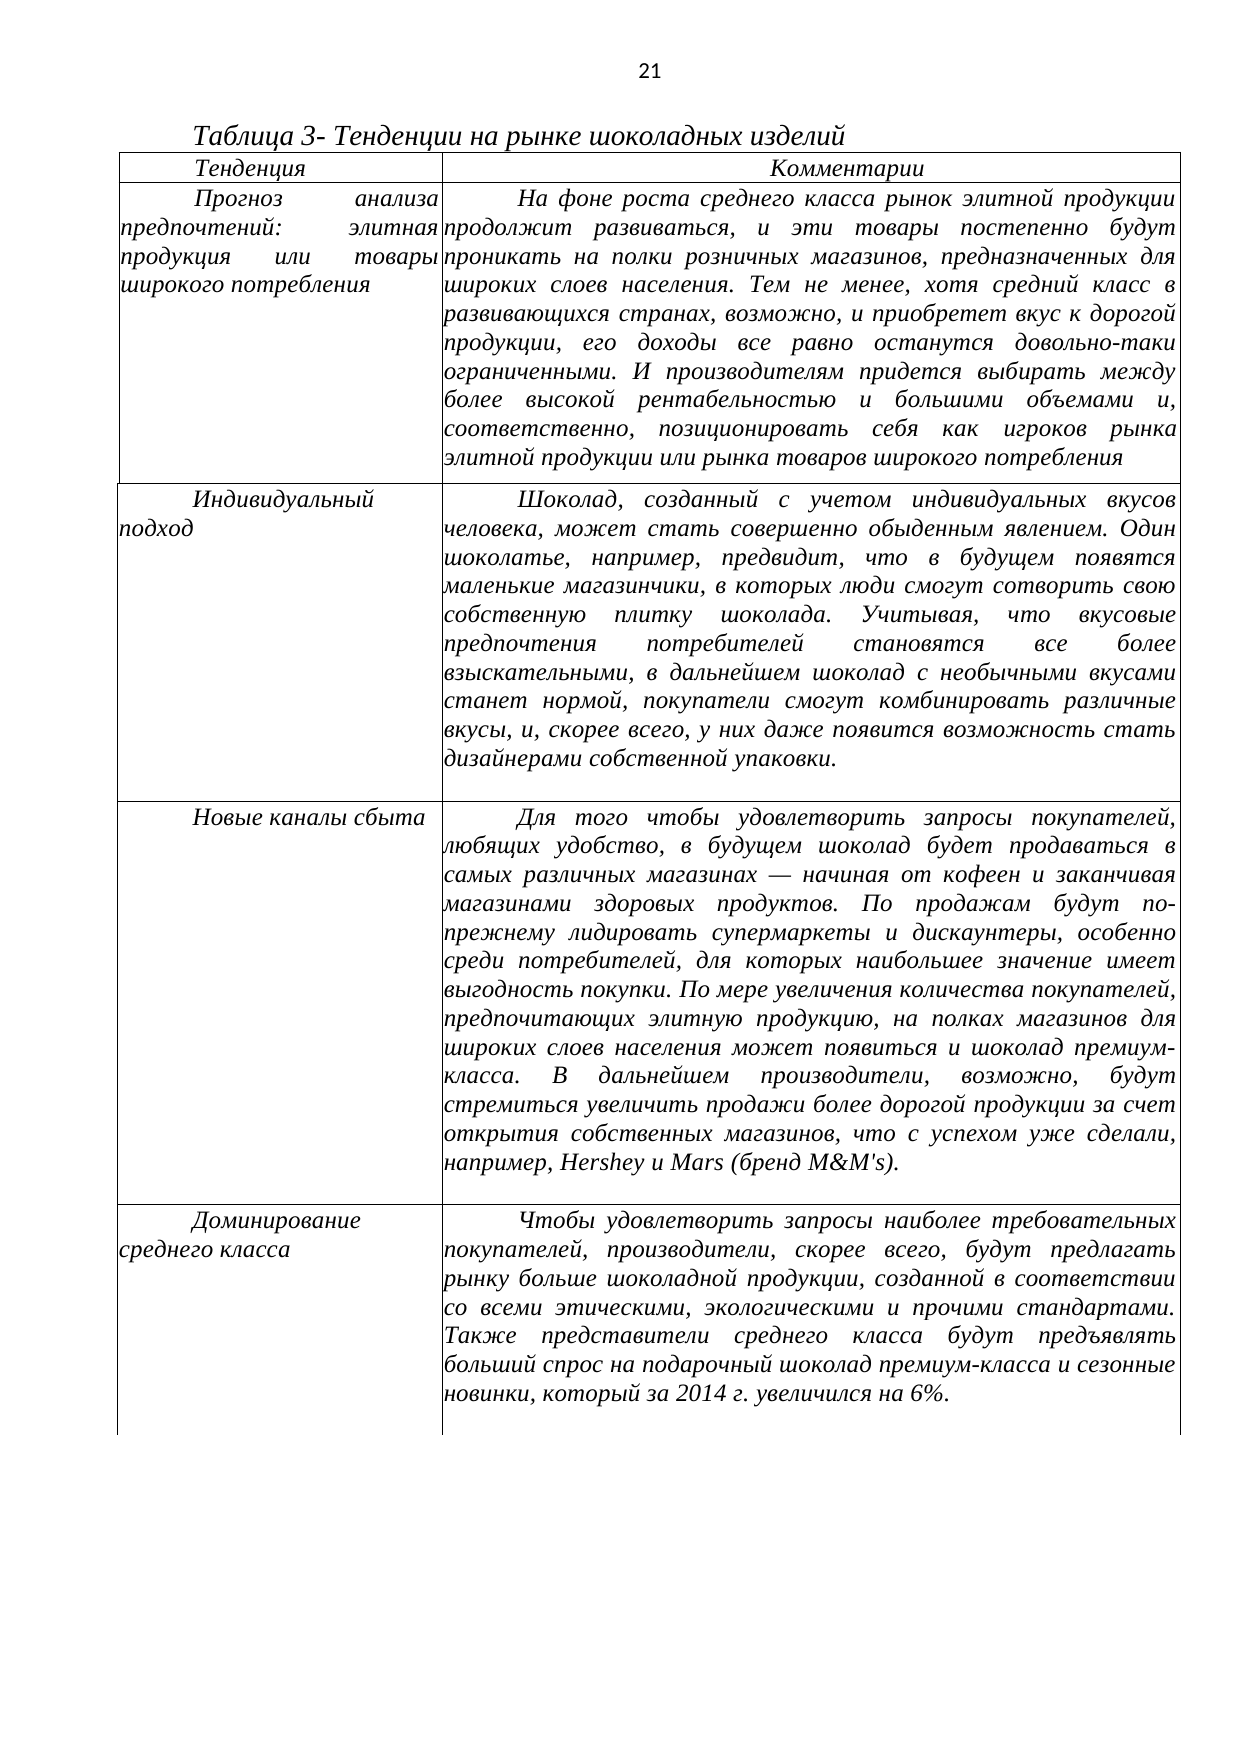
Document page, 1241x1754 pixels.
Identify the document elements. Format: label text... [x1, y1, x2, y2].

table_cell Прогноз анализа предпочтений: элитная продукция или товары широкого потребления [120, 183, 442, 483]
table_cell Чтобы удовлетворить запросы наиболее требовательных покупателей, производители, скорее всего, будут предлагать рынку больше шоколадной продукции, созданной в соответствии со всеми этическими, экологическими и прочими стандартами. Также представители среднего класса будут предъявлять больший спрос на подарочный шоколад премиум-класса и сезонные новинки, который за 2014 г. увеличился на 6%. [443, 1205, 1180, 1435]
table_cell Доминирование среднего класса [118, 1205, 442, 1435]
table_header Комментарии [443, 153, 1180, 182]
table_cell Индивидуальный подход [118, 484, 442, 801]
table_header Тенденция [120, 153, 442, 182]
table_cell Для того чтобы удовлетворить запросы покупателей, любящих удобство, в будущем шоколад будет продаваться в самых различных магазинах — начиная от кофеен и заканчивая магазинами здоровых продуктов. По продажам будут по-прежнему лидировать супермаркеты и дискаунтеры, особенно среди потребителей, для которых наибольшее значение имеет выгодность покупки. По мере увеличения количества покупателей, предпочитающих элитную продукцию, на полках магазинов для широких слоев населения может появиться и шоколад премиум- класса. В дальнейшем производители, возможно, будут стремиться увеличить продажи более дорогой продукции за счет открытия собственных магазинов, что с успехом уже сделали, например, Hershey и Mars (бренд M&M's). [443, 802, 1180, 1204]
table_cell Новые каналы сбыта [118, 802, 442, 1204]
table_cell На фоне роста среднего класса рынок элитной продукции продолжит развиваться, и эти товары постепенно будут проникать на полки розничных магазинов, предназначенных для широких слоев населения. Тем не менее, хотя средний класс в развивающихся странах, возможно, и приобретет вкус к дорогой продукции, его доходы все равно останутся довольно-таки ограниченными. И производителям придется выбирать между более высокой рентабельностью и большими объемами и, соответственно, позиционировать себя как игроков рынка элитной продукции или рынка товаров широкого потребления [443, 183, 1180, 483]
text Таблица 3- Тенденции на рынке шоколадных изделий [118, 118, 1181, 152]
table_cell Шоколад, созданный с учетом индивидуальных вкусов человека, может стать совершенно обыденным явлением. Один шоколатье, например, предвидит, что в будущем появятся маленькие магазинчики, в которых люди смогут сотворить свою собственную плитку шоколада. Учитывая, что вкусовые предпочтения потребителей становятся все более взыскательными, в дальнейшем шоколад с необычными вкусами станет нормой, покупатели смогут комбинировать различные вкусы, и, скорее всего, у них даже появится возможность стать дизайнерами собственной упаковки. [443, 484, 1180, 801]
